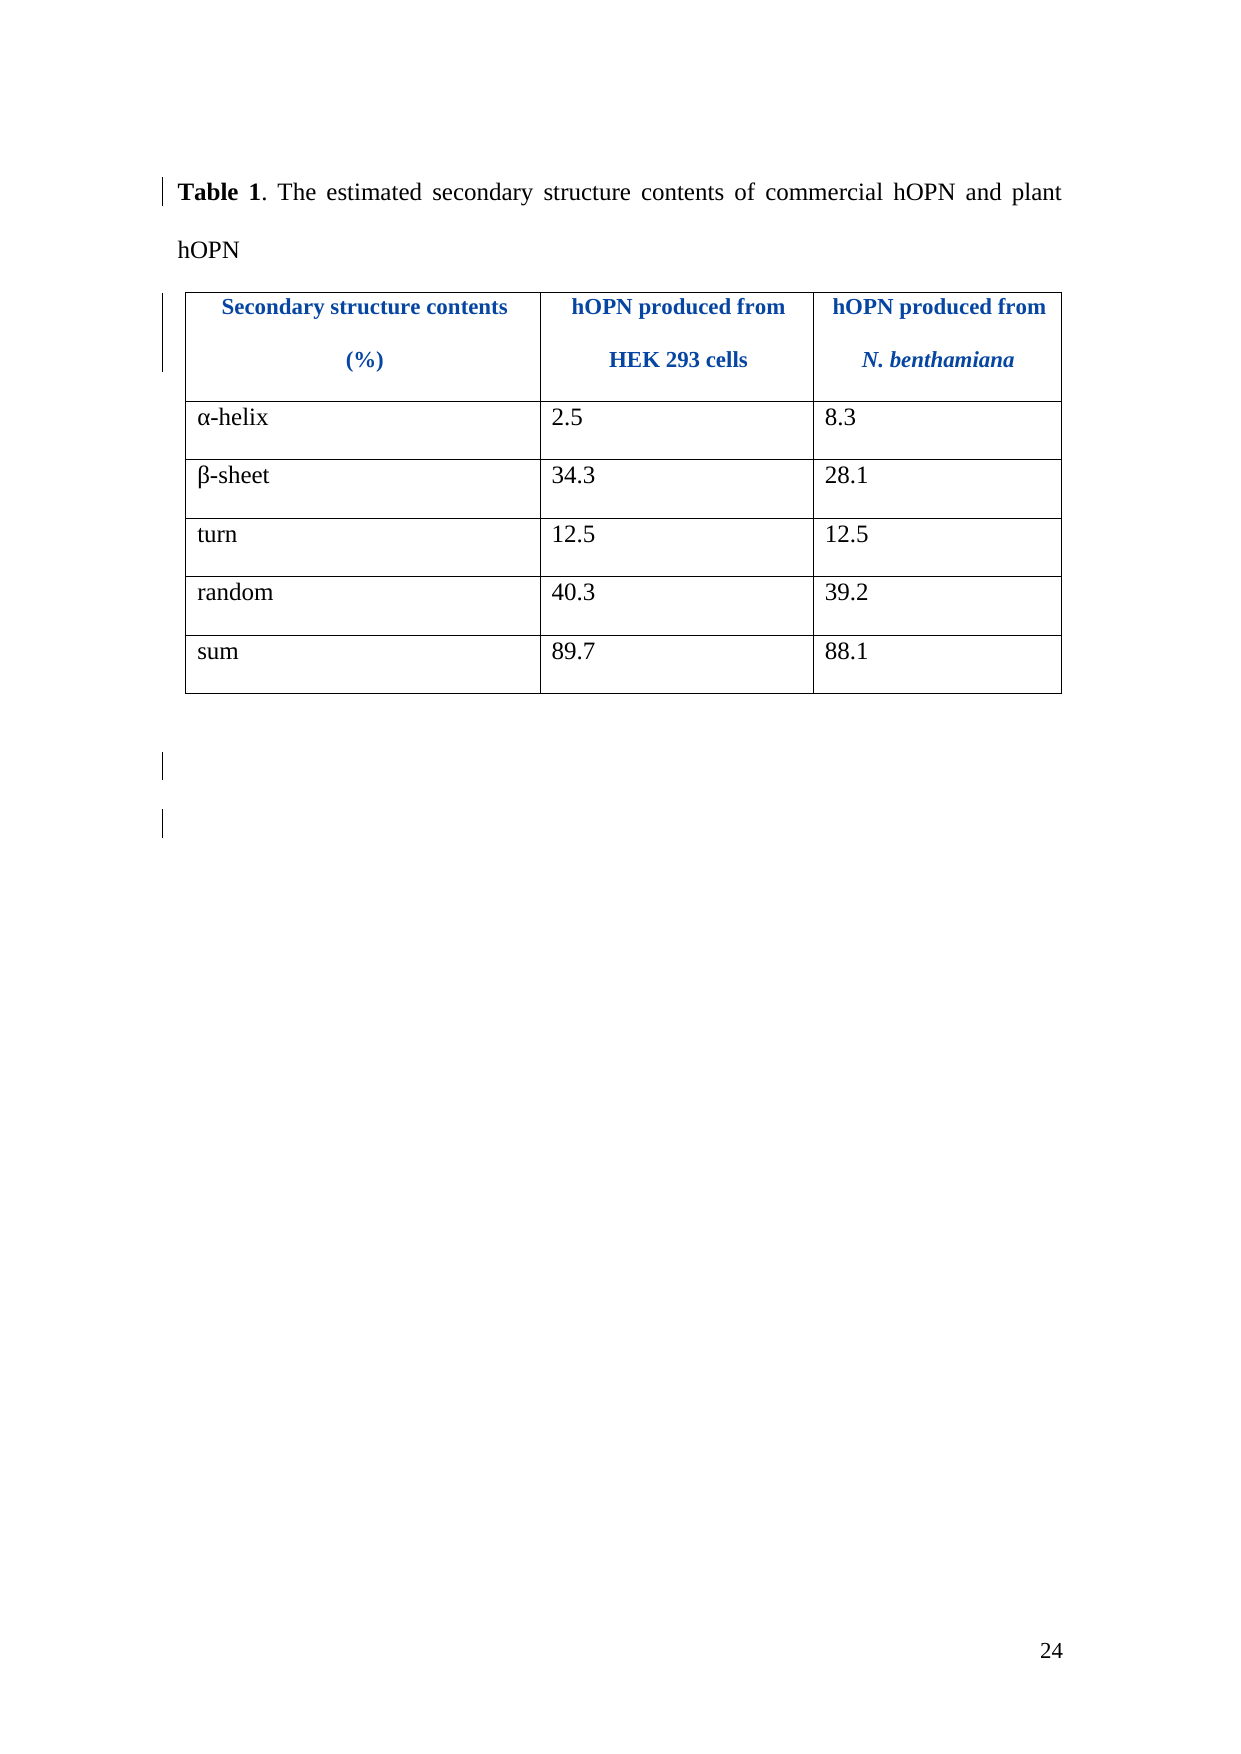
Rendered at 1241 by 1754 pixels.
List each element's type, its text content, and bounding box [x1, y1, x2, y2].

table_cell random [186, 577, 540, 635]
table_cell 8.3 [814, 402, 1061, 459]
table_cell 88.1 [814, 636, 1061, 693]
table_cell 2.5 [541, 402, 813, 459]
table_cell sum [186, 636, 540, 693]
table_cell 12.5 [541, 519, 813, 576]
table_cell turn [186, 519, 540, 576]
table_cell 40.3 [541, 577, 813, 635]
table_cell 12.5 [814, 519, 1061, 576]
table_header hOPN produced from HEK 293 cells [541, 293, 813, 401]
table_header Secondary structure contents (%) [186, 293, 540, 401]
table_header hOPN produced from N. benthamiana [814, 293, 1061, 401]
table_cell 39.2 [814, 577, 1061, 635]
text Table 1. The estimated secondary structure contents of commercial hOPN and plant hOPN [177, 177, 1063, 263]
table_cell 89.7 [541, 636, 813, 693]
table_cell β-sheet [186, 460, 540, 518]
table_cell 28.1 [814, 460, 1061, 518]
table_cell 34.3 [541, 460, 813, 518]
table_cell α-helix [186, 402, 540, 459]
